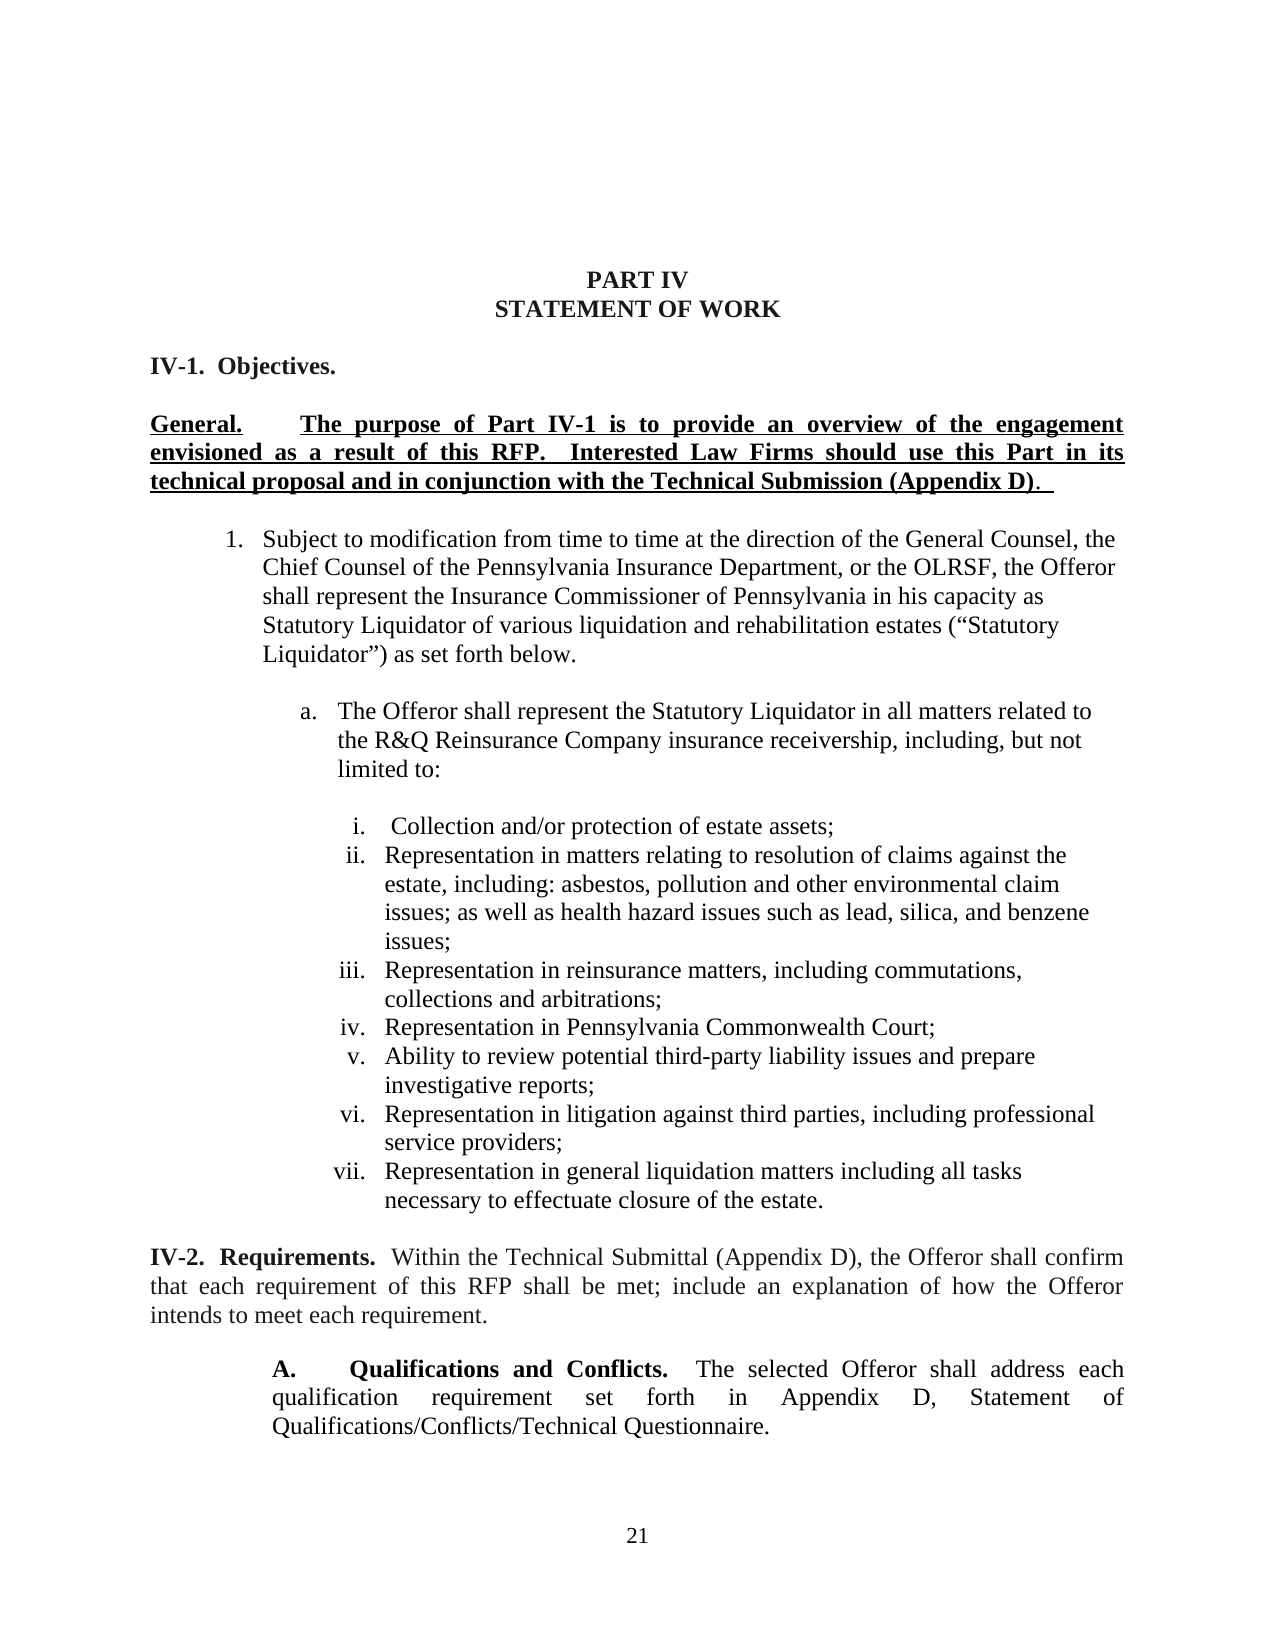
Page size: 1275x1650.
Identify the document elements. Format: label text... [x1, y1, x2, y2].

list Representation in Pennsylvania Commonwealth Court; [366, 1012, 1125, 1041]
text General. The purpose of Part IV-1 is to provide an overview of the engagement envisioned as a result of this RFP. Interested Law Firms should use this Part in its technical proposal and in conjunction with the Technical Submission (Appendix D). [150, 464, 1125, 495]
list A. Qualifications and Conflicts. The selected Offeror shall address each qualification requirement set forth in Appendix D, Statement of Qualifications/Conflicts/Technical Questionnaire. [272, 1354, 1125, 1440]
list Representation in general liquidation matters including all tasks necessary to effectuate closure of the estate. [366, 1156, 1125, 1214]
list The Offeror shall represent the Statutory Liquidator in all matters related to the R&Q Reinsurance Company insurance receivership, including, but not limited to: [300, 696, 1125, 782]
text General. The purpose of Part IV-1 is to provide an overview of the engagement envisioned as a result of this RFP. Interested Law Firms should use this Part in its technical proposal and in conjunction with the Technical Submission (Appendix D). [150, 409, 1125, 462]
text STATEMENT OF WORK [150, 294, 1125, 322]
list Representation in reinsurance matters, including commutations, collections and arbitrations; [366, 955, 1125, 1012]
text IV-1. Objectives. [150, 351, 1125, 380]
list Subject to modification from time to time at the direction of the General Counsel, the Chief Counsel of the Pennsylvania Insurance Department, or the OLRSF, the Offeror shall represent the Insurance Commissioner of Pennsylvania in his capacity as Statutory Liquidator of various liquidation and rehabilitation estates (“Statutory Liquidator”) as set forth below. [225, 524, 1125, 667]
list Representation in litigation against third parties, including professional service providers; [366, 1099, 1125, 1156]
list Collection and/or protection of estate assets; [366, 811, 1125, 840]
list Representation in matters relating to resolution of claims against the estate, including: asbestos, pollution and other environmental claim issues; as well as health hazard issues such as lead, silica, and benzene issues; [366, 840, 1125, 955]
text PART IV [150, 265, 1125, 294]
list Ability to review potential third-party liability issues and prepare investigative reports; [366, 1041, 1125, 1099]
text IV-2. Requirements. Within the Technical Submittal (Appendix D), the Offeror shall confirm that each requirement of this RFP shall be met; include an explanation of how the Offeror intends to meet each requirement. [150, 1242, 1125, 1329]
